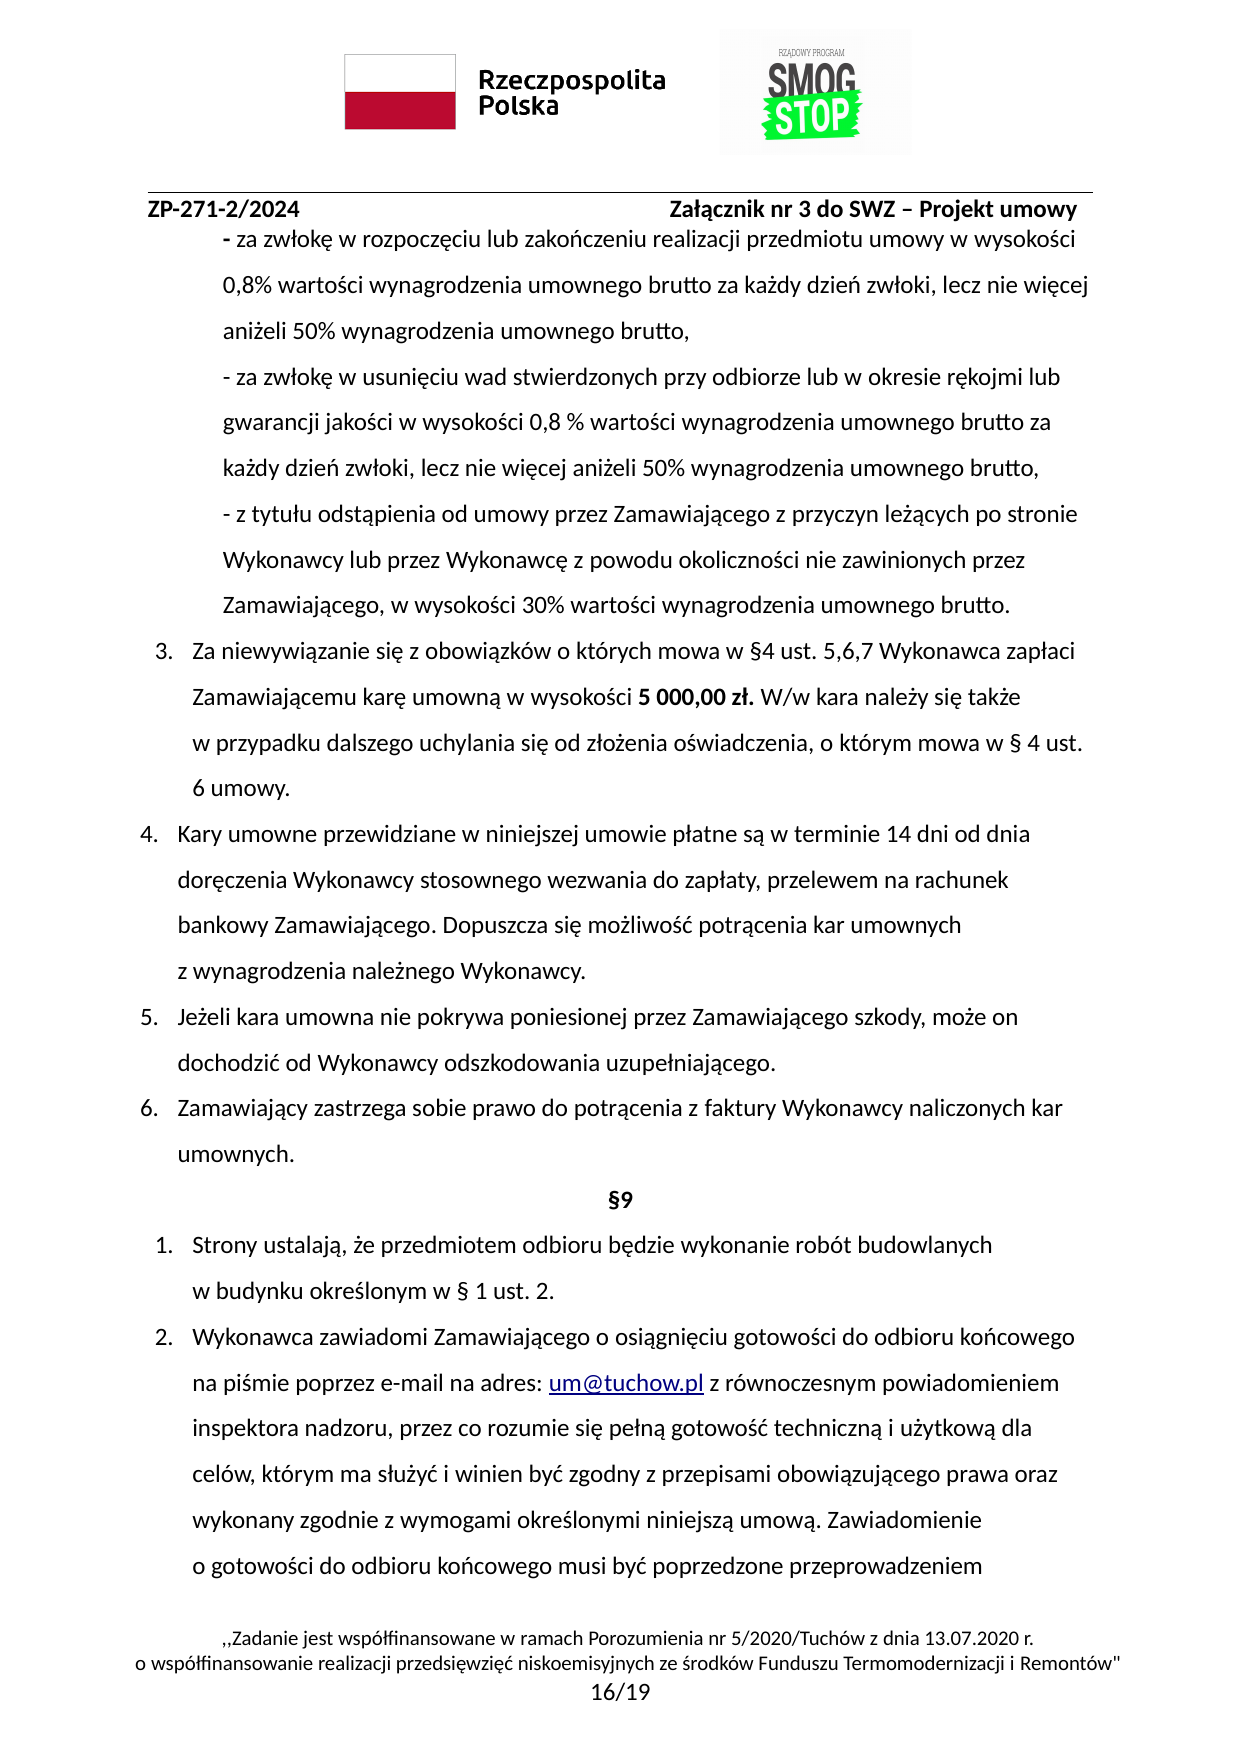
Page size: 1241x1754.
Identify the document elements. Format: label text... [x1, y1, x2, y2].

text §9 [148, 1184, 1093, 1214]
text - za zwłokę w rozpoczęciu lub zakończeniu realizacji przedmiotu umowy w wysokości 0,8% wartości wynagrodzenia umownego brutto za każdy dzień zwłoki, lecz nie więcej aniżeli 50% wynagrodzenia umownego brutto, [223, 224, 1093, 346]
list Strony ustalają, że przedmiotem odbioru będzie wykonanie robót budowlanych w budynku określonym w § 1 ust. 2. [154, 1230, 1093, 1306]
picture [719, 29, 912, 155]
list Za niewywiązanie się z obowiązków o których mowa w §4 ust. 5,6,7 Wykonawca zapłaci Zamawiającemu karę umowną w wysokości 5 000,00 zł. W/w kara należy się także w przypadku dalszego uchylania się od złożenia oświadczenia, o którym mowa w § 4 ust. 6 umowy. [154, 635, 1093, 803]
list Kary umowne przewidziane w niniejszej umowie płatne są w terminie 14 dni od dnia doręczenia Wykonawcy stosownego wezwania do zapłaty, przelewem na rachunek bankowy Zamawiającego. Dopuszcza się możliwość potrącenia kar umownych z wynagrodzenia należnego Wykonawcy. [140, 818, 1093, 986]
list Zamawiający zastrzega sobie prawo do potrącenia z faktury Wykonawcy naliczonych kar umownych. [140, 1092, 1093, 1169]
text - za zwłokę w usunięciu wad stwierdzonych przy odbiorze lub w okresie rękojmi lub gwarancji jakości w wysokości 0,8 % wartości wynagrodzenia umownego brutto za każdy dzień zwłoki, lecz nie więcej aniżeli 50% wynagrodzenia umownego brutto, [223, 361, 1093, 483]
picture [320, 29, 689, 153]
text - z tytułu odstąpienia od umowy przez Zamawiającego z przyczyn leżących po stronie Wykonawcy lub przez Wykonawcę z powodu okoliczności nie zawinionych przez Zamawiającego, w wysokości 30% wartości wynagrodzenia umownego brutto. [223, 498, 1093, 620]
list Jeżeli kara umowna nie pokrywa poniesionej przez Zamawiającego szkody, może on dochodzić od Wykonawcy odszkodowania uzupełniającego. [140, 1001, 1093, 1077]
